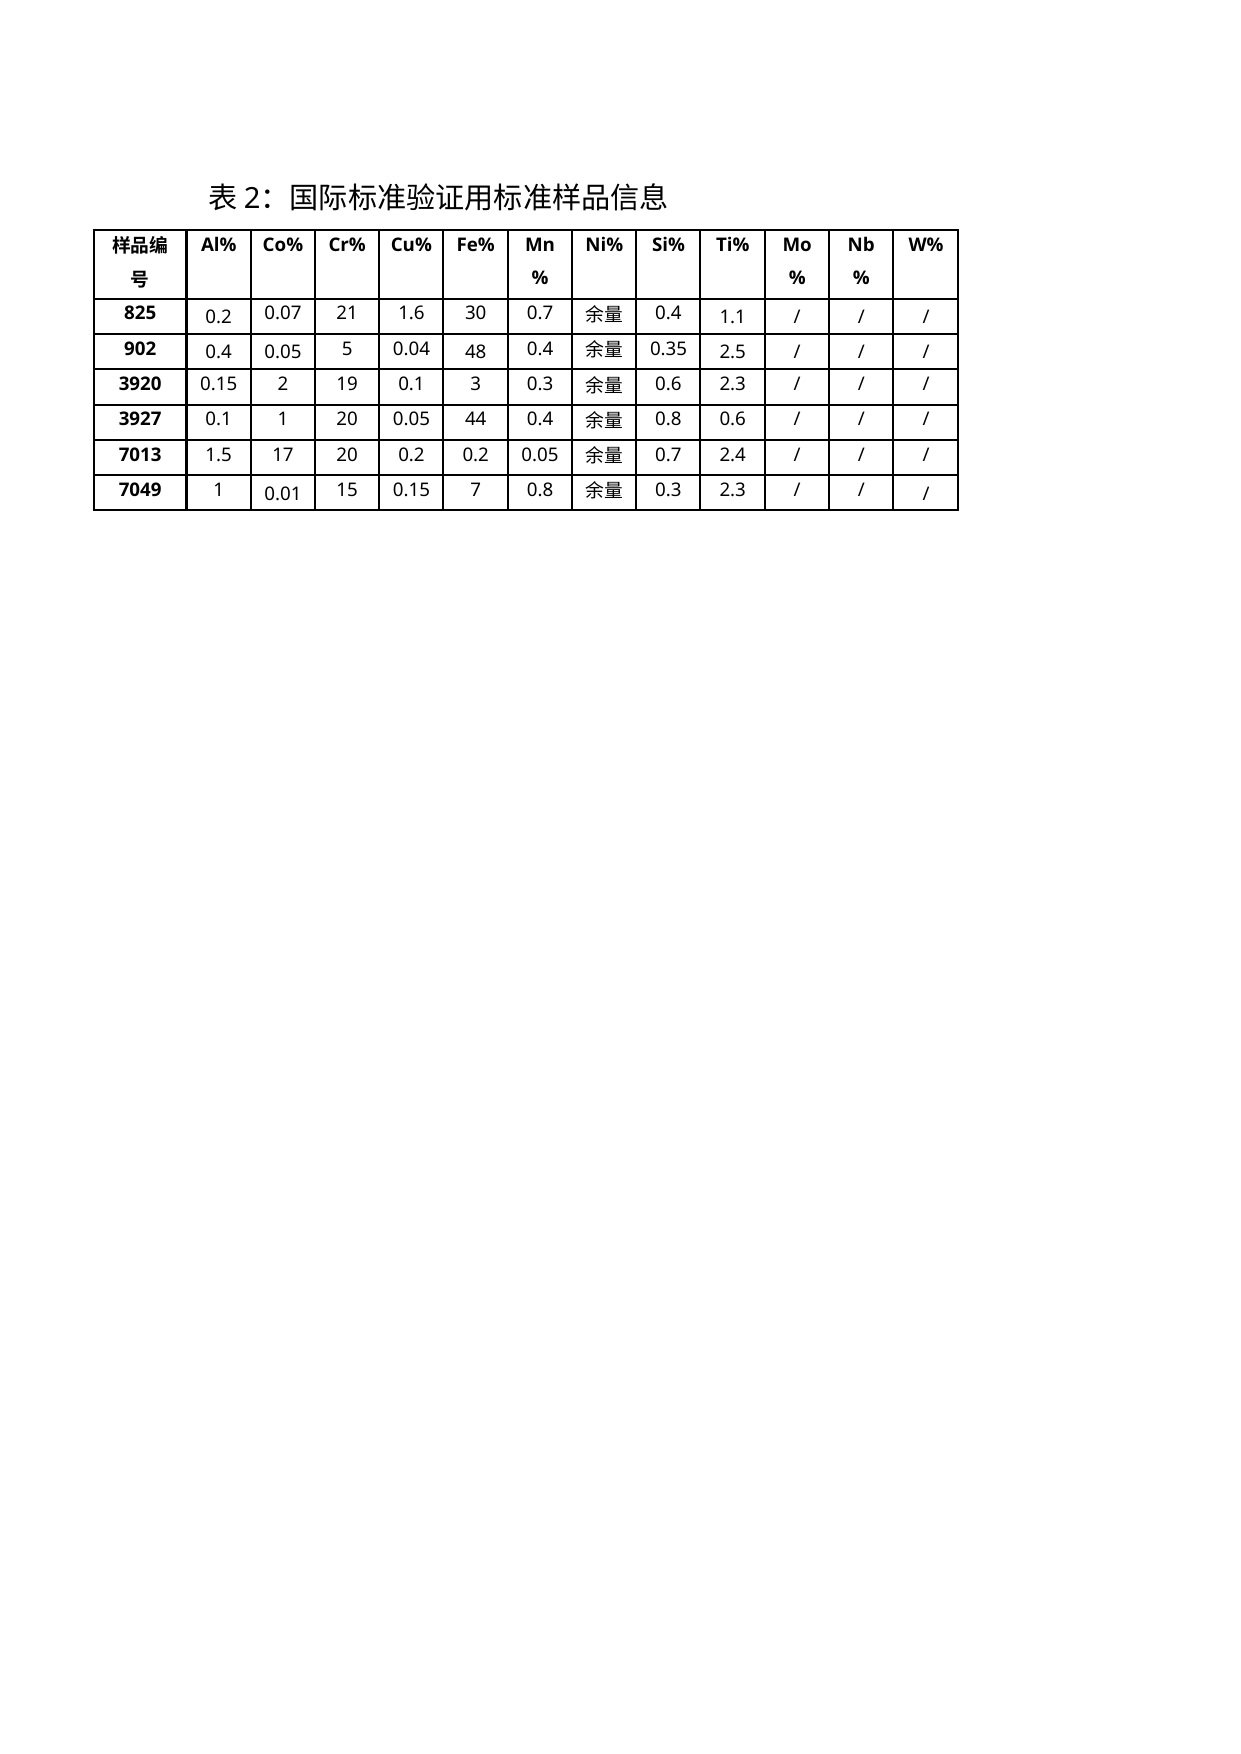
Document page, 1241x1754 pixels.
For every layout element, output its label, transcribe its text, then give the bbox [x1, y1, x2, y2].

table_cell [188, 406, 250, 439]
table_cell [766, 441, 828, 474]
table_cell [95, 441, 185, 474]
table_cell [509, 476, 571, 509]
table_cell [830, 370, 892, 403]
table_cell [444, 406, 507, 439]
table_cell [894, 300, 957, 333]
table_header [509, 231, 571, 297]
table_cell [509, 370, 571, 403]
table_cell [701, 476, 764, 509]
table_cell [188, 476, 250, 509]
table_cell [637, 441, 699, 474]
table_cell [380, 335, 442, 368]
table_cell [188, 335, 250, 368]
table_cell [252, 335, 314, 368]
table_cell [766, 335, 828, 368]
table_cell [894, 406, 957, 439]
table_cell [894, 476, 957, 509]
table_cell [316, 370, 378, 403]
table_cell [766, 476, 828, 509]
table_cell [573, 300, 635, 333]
text 表2：国际标准验证用标准样品信息 [188, 162, 1052, 229]
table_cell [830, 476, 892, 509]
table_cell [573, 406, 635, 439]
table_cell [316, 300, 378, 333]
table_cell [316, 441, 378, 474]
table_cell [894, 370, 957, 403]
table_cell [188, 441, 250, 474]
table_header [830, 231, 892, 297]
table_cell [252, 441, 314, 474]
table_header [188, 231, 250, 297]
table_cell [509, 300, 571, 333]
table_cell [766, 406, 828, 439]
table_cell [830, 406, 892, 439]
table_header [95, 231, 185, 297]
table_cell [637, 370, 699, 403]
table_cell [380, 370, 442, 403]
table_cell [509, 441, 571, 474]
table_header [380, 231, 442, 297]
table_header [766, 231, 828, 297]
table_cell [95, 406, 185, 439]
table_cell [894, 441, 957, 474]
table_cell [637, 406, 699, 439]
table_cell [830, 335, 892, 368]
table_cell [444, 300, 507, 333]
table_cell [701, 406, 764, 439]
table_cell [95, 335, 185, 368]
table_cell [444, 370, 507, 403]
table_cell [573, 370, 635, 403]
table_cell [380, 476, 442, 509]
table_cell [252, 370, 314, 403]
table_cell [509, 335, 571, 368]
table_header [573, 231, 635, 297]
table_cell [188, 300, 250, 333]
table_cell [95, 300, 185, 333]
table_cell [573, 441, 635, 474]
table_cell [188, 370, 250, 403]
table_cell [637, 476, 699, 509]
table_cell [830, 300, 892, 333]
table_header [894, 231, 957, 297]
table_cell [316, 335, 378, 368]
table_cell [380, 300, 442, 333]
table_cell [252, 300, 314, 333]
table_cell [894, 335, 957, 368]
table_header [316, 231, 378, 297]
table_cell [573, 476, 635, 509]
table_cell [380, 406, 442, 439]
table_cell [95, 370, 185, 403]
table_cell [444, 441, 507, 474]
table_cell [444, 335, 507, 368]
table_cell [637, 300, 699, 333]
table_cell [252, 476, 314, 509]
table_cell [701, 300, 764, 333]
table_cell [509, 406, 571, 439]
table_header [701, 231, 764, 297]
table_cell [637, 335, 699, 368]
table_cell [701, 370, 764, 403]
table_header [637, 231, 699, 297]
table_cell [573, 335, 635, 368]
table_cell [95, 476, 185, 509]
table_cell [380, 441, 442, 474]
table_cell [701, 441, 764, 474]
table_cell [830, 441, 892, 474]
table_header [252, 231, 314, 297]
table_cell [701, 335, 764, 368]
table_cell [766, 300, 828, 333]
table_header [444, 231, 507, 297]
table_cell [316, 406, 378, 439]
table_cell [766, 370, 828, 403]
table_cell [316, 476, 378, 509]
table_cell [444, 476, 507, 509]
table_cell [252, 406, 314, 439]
